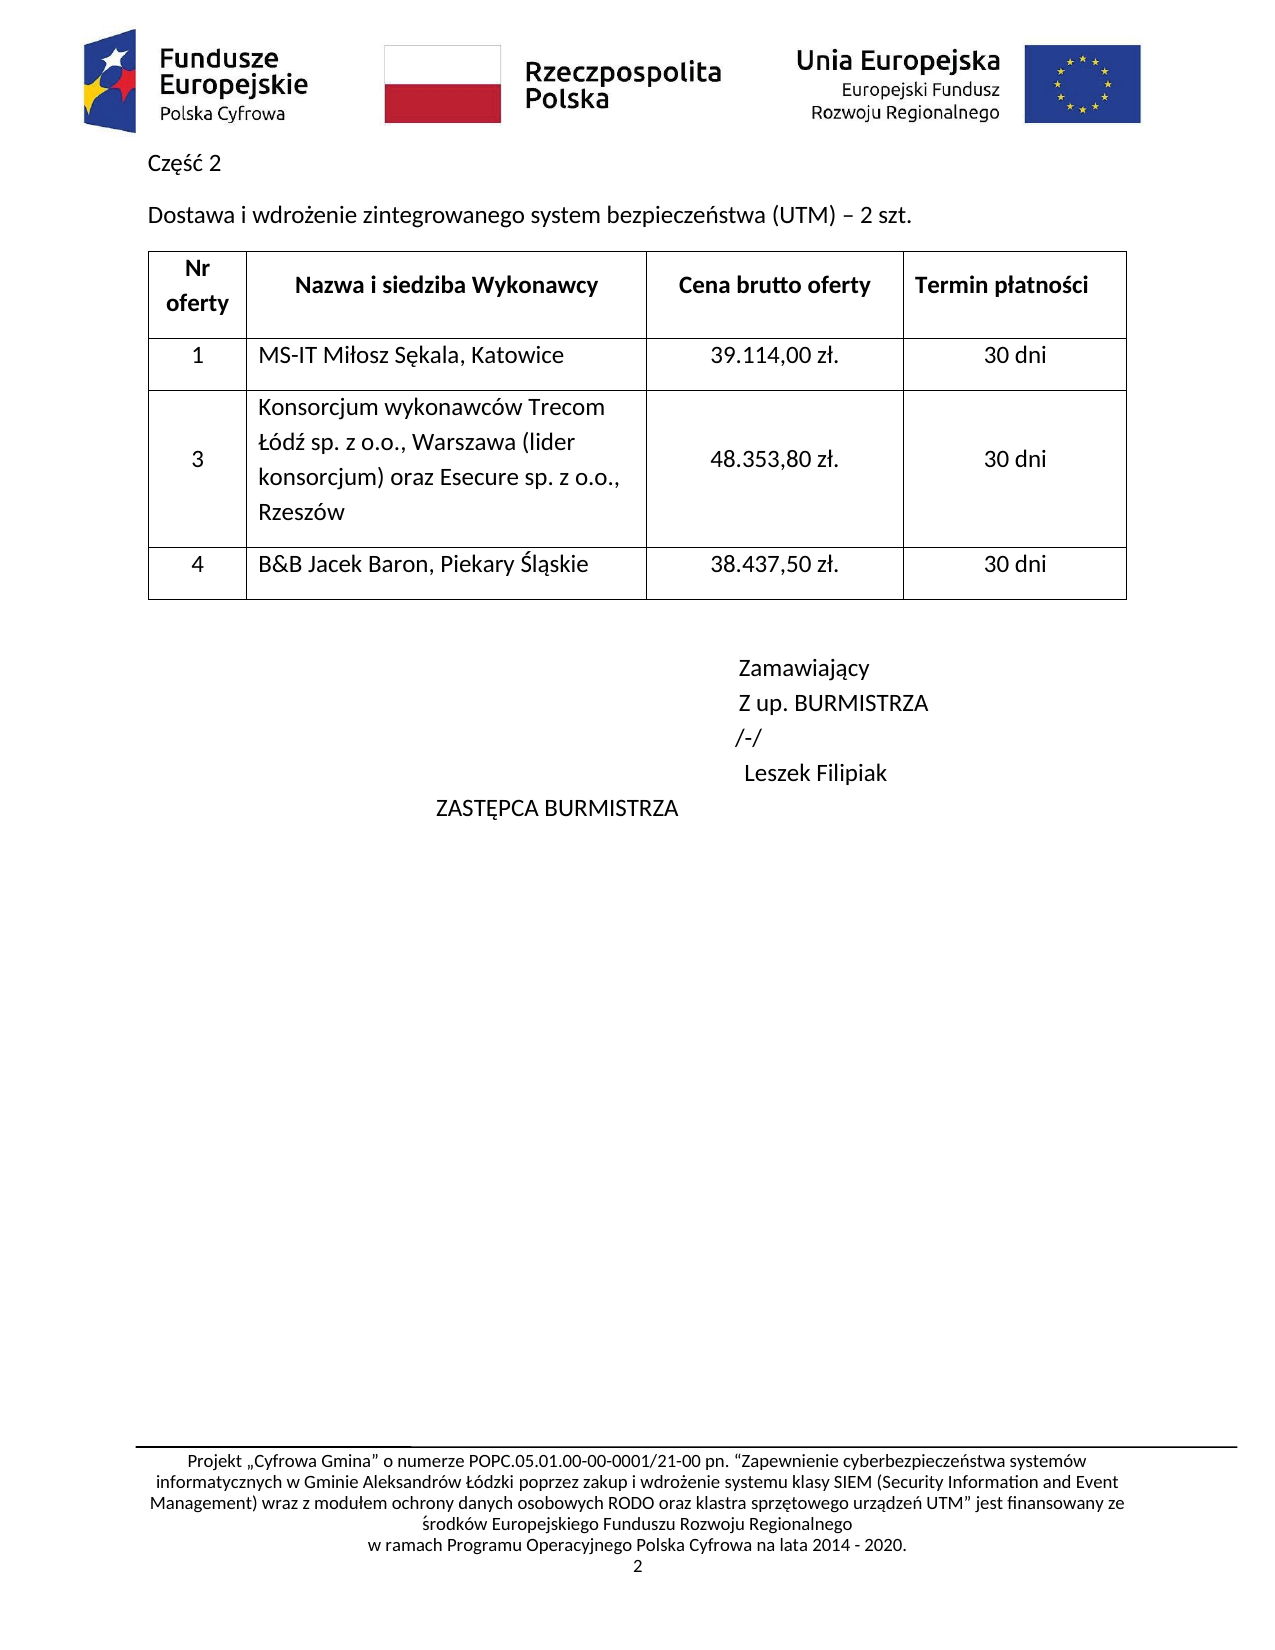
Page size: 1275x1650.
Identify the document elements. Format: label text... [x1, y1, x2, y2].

picture [80, 25, 1144, 137]
table_cell 30 dni [904, 391, 1126, 547]
table_header Nazwa i siedziba Wykonawcy [247, 252, 646, 338]
text Część 2 [148, 148, 1127, 178]
table_cell 4 [149, 548, 246, 599]
table_header Cena brutto oferty [647, 252, 903, 338]
text ZASTĘPCA BURMISTRZA [148, 792, 1127, 822]
table_cell 30 dni [904, 339, 1126, 390]
table_header Nr oferty [149, 252, 246, 338]
table_cell B&B Jacek Baron, Piekary Śląskie [247, 548, 646, 599]
text Z up. BURMISTRZA [664, 687, 1127, 717]
table_cell 1 [149, 339, 246, 390]
table_cell Konsorcjum wykonawców Trecom Łódź sp. z o.o., Warszawa (lider konsorcjum) oraz Esecure sp. z o.o., Rzeszów [247, 391, 646, 547]
text /-/ [148, 722, 1127, 752]
text Leszek Filipiak [738, 757, 1127, 787]
table_header Termin płatności [904, 252, 1126, 338]
table_cell 30 dni [904, 548, 1126, 599]
table_cell 3 [149, 391, 246, 547]
table_cell 38.437,50 zł. [647, 548, 903, 599]
table_cell 39.114,00 zł. [647, 339, 903, 390]
text Zamawiający [664, 652, 1127, 682]
table_cell 48.353,80 zł. [647, 391, 903, 547]
table_cell MS-IT Miłosz Sękala, Katowice [247, 339, 646, 390]
text Dostawa i wdrożenie zintegrowanego system bezpieczeństwa (UTM) – 2 szt. [148, 199, 1127, 230]
